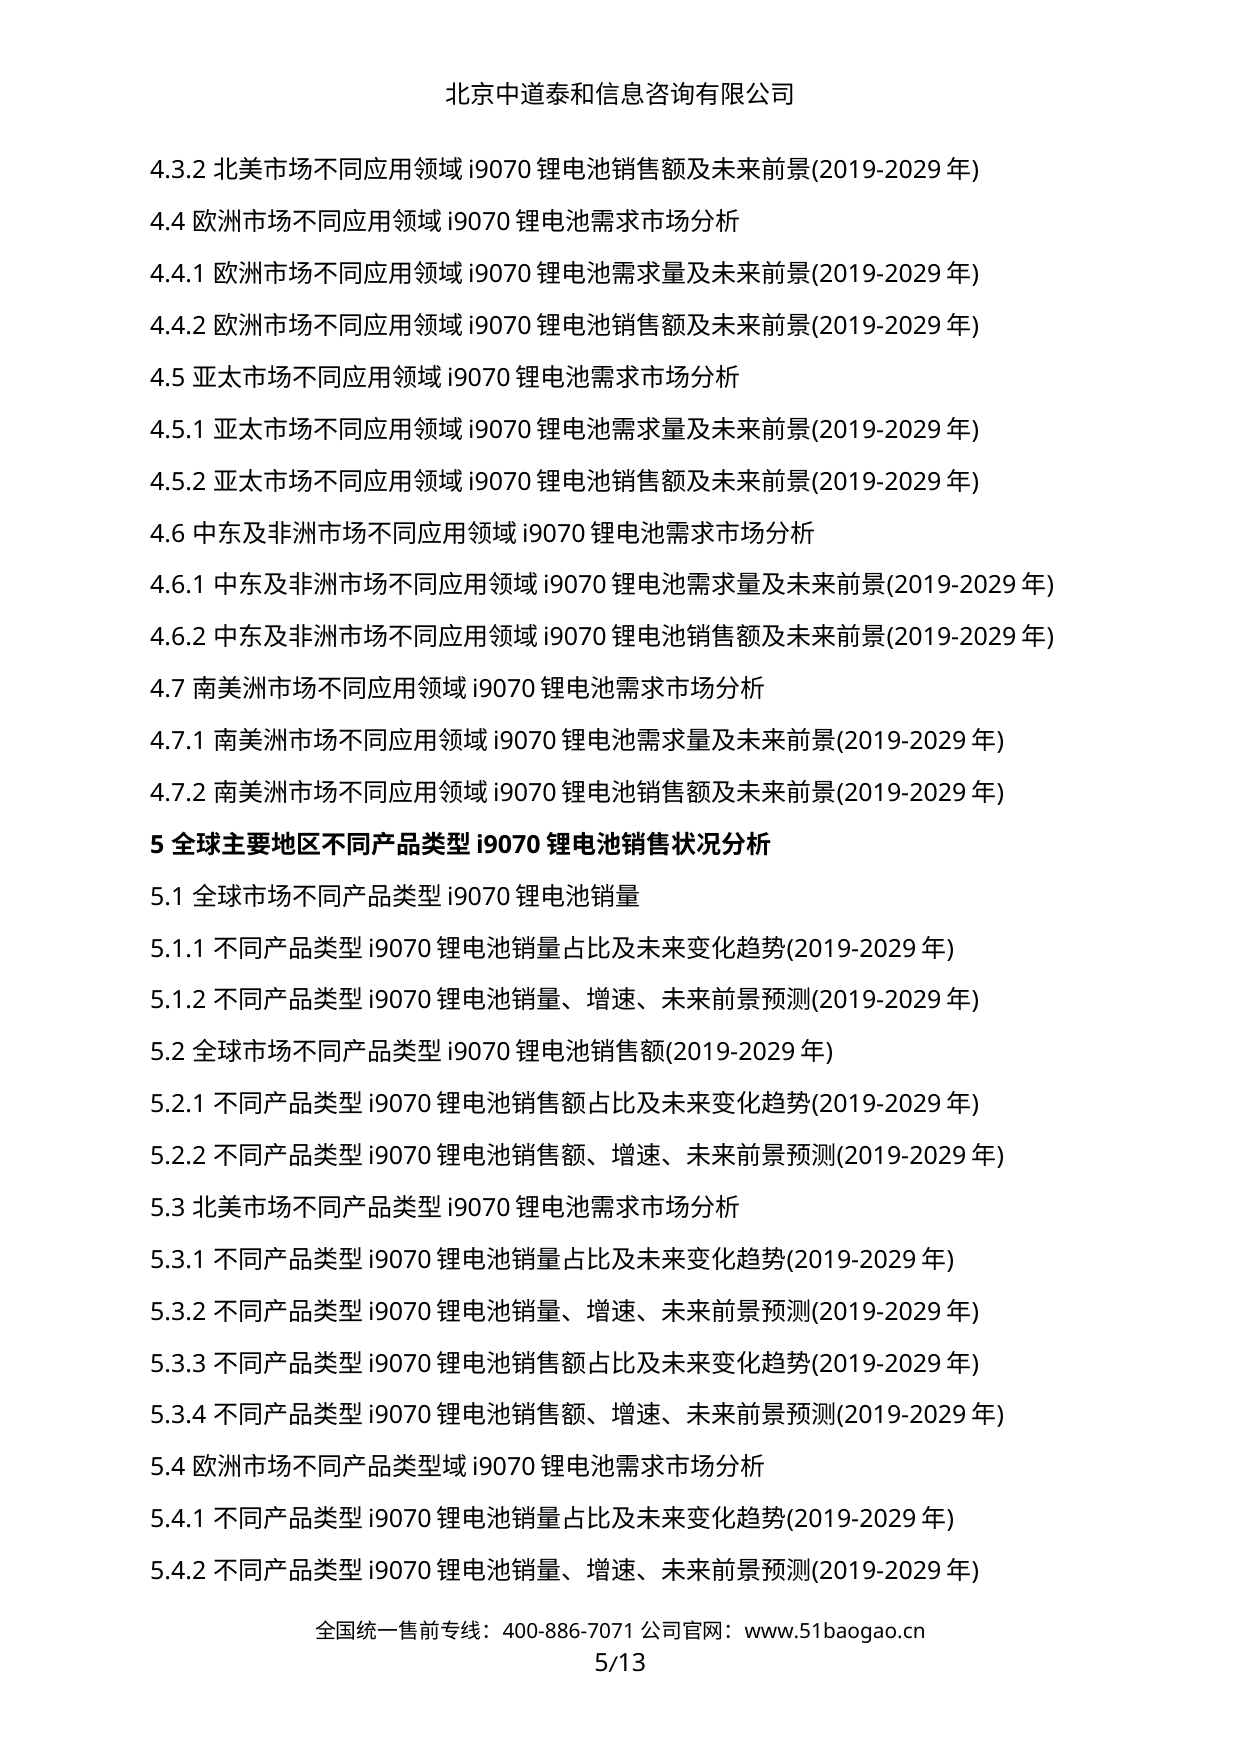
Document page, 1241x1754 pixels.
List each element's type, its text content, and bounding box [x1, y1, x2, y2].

text 4.7.1 南美洲市场不同应用领域i9070锂电池需求量及未来前景(2019-2029年) [150, 721, 1090, 757]
text 5.1.1 不同产品类型i9070锂电池销量占比及未来变化趋势(2019-2029年) [150, 928, 1090, 964]
text 5.4.2 不同产品类型i9070锂电池销量、增速、未来前景预测(2019-2029年) [150, 1551, 1090, 1587]
text 4.6.2 中东及非洲市场不同应用领域i9070锂电池销售额及未来前景(2019-2029年) [150, 617, 1090, 653]
text 5.2.1 不同产品类型i9070锂电池销售额占比及未来变化趋势(2019-2029年) [150, 1084, 1090, 1120]
text 5.3.3 不同产品类型i9070锂电池销售额占比及未来变化趋势(2019-2029年) [150, 1343, 1090, 1379]
text 5.4 欧洲市场不同产品类型域i9070锂电池需求市场分析 [150, 1447, 1090, 1483]
text 4.7.2 南美洲市场不同应用领域i9070锂电池销售额及未来前景(2019-2029年) [150, 772, 1090, 809]
text 5.3.1 不同产品类型i9070锂电池销量占比及未来变化趋势(2019-2029年) [150, 1239, 1090, 1276]
text 4.6 中东及非洲市场不同应用领域i9070锂电池需求市场分析 [150, 513, 1090, 549]
text 5.3.2 不同产品类型i9070锂电池销量、增速、未来前景预测(2019-2029年) [150, 1291, 1090, 1327]
text 5.4.1 不同产品类型i9070锂电池销量占比及未来变化趋势(2019-2029年) [150, 1499, 1090, 1535]
text 4.5.1 亚太市场不同应用领域i9070锂电池需求量及未来前景(2019-2029年) [150, 409, 1090, 446]
text 4.4.2 欧洲市场不同应用领域i9070锂电池销售额及未来前景(2019-2029年) [150, 306, 1090, 342]
text 4.7 南美洲市场不同应用领域i9070锂电池需求市场分析 [150, 669, 1090, 705]
text 4.3.2 北美市场不同应用领域i9070锂电池销售额及未来前景(2019-2029年) [150, 150, 1090, 186]
text 4.4.1 欧洲市场不同应用领域i9070锂电池需求量及未来前景(2019-2029年) [150, 254, 1090, 290]
text 5 全球主要地区不同产品类型i9070锂电池销售状况分析 [150, 824, 1090, 861]
text 5.3 北美市场不同产品类型i9070锂电池需求市场分析 [150, 1187, 1090, 1224]
text 4.4 欧洲市场不同应用领域i9070锂电池需求市场分析 [150, 202, 1090, 238]
text 4.5 亚太市场不同应用领域i9070锂电池需求市场分析 [150, 357, 1090, 394]
text 5.2 全球市场不同产品类型i9070锂电池销售额(2019-2029年) [150, 1032, 1090, 1068]
text 5.2.2 不同产品类型i9070锂电池销售额、增速、未来前景预测(2019-2029年) [150, 1136, 1090, 1172]
text 5.1 全球市场不同产品类型i9070锂电池销量 [150, 876, 1090, 912]
text 4.5.2 亚太市场不同应用领域i9070锂电池销售额及未来前景(2019-2029年) [150, 461, 1090, 497]
text 5.1.2 不同产品类型i9070锂电池销量、增速、未来前景预测(2019-2029年) [150, 980, 1090, 1016]
text 4.6.1 中东及非洲市场不同应用领域i9070锂电池需求量及未来前景(2019-2029年) [150, 565, 1090, 601]
text 5.3.4 不同产品类型i9070锂电池销售额、增速、未来前景预测(2019-2029年) [150, 1395, 1090, 1431]
